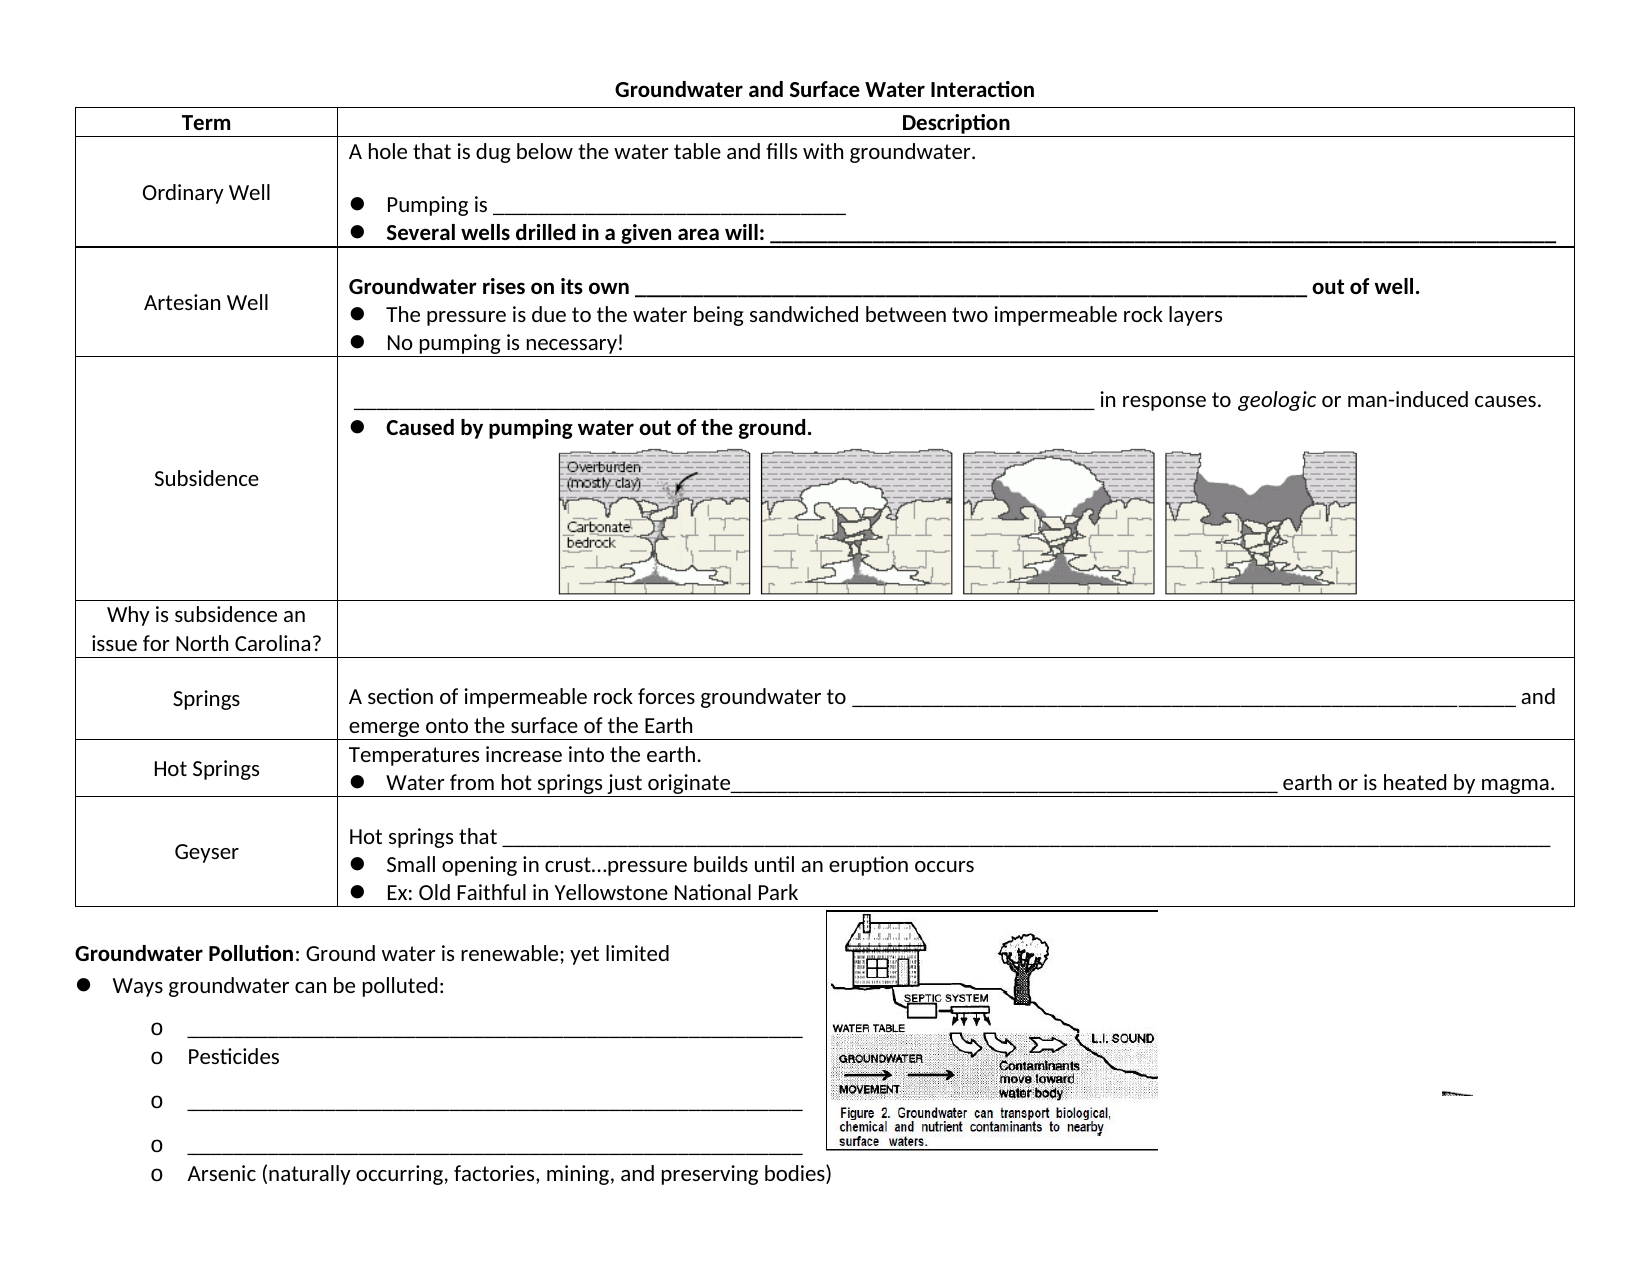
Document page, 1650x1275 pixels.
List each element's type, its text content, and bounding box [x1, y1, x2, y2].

text Groundwater and Surface Water Interaction [75, 75, 1575, 103]
table_cell Springs [76, 658, 337, 739]
table_cell Hot springs that ____________________________________________________________________________________________ Small opening in crust…pressure builds until an eruption occurs Ex: Old Faithful in Yellowstone National Park [338, 797, 1574, 906]
list Pesticides [150, 1042, 1575, 1072]
table_cell Geyser [76, 797, 337, 906]
text Groundwater Pollution: Ground water is renewable; yet limited [942, 939, 1575, 967]
table_cell A section of impermeable rock forces groundwater to _____ and emerge onto the surface of the Earth [338, 658, 1574, 739]
table_header Description [338, 108, 1574, 136]
table_cell A hole that is dug below the water table and fills with groundwater. Pumping is _______________________________ Several wells drilled in a given area will: _____________________________________________________________________ [338, 137, 1574, 246]
table_cell _________________________________________________________________ in response to geologic or man-induced causes. Caused by pumping water out of the ground. [338, 357, 1574, 599]
list Ways groundwater can be polluted: [75, 971, 910, 999]
list ______________________________________________________ [150, 1013, 1575, 1042]
list Arsenic (naturally occurring, factories, mining, and preserving bodies) [150, 1159, 1575, 1188]
table_cell Temperatures increase into the earth. Water from hot springs just originate________________________________________________ earth or is heated by magma. [338, 740, 1574, 796]
list ______________________________________________________ [150, 1130, 1575, 1159]
picture [910, 908, 942, 1040]
picture [551, 441, 1361, 600]
table_cell [338, 601, 1574, 657]
table_cell Ordinary Well [76, 137, 337, 246]
table_cell Why is subsidence an issue for North Carolina? [76, 601, 337, 657]
picture [1442, 1083, 1473, 1096]
table_header Term [76, 108, 337, 136]
list ______________________________________________________ [150, 1086, 1575, 1115]
list Ways groundwater can be polluted: [942, 971, 1575, 999]
table_cell Artesian Well [76, 248, 337, 356]
table_cell Groundwater rises on its own ___________________________________________________________ out of well. The pressure is due to the water being sandwiched between two impermeable rock layers No pumping is necessary! [338, 248, 1574, 356]
text Groundwater Pollution: Ground water is renewable; yet limited [75, 939, 910, 967]
table_cell Hot Springs [76, 740, 337, 796]
table_cell Subsidence [76, 357, 337, 599]
